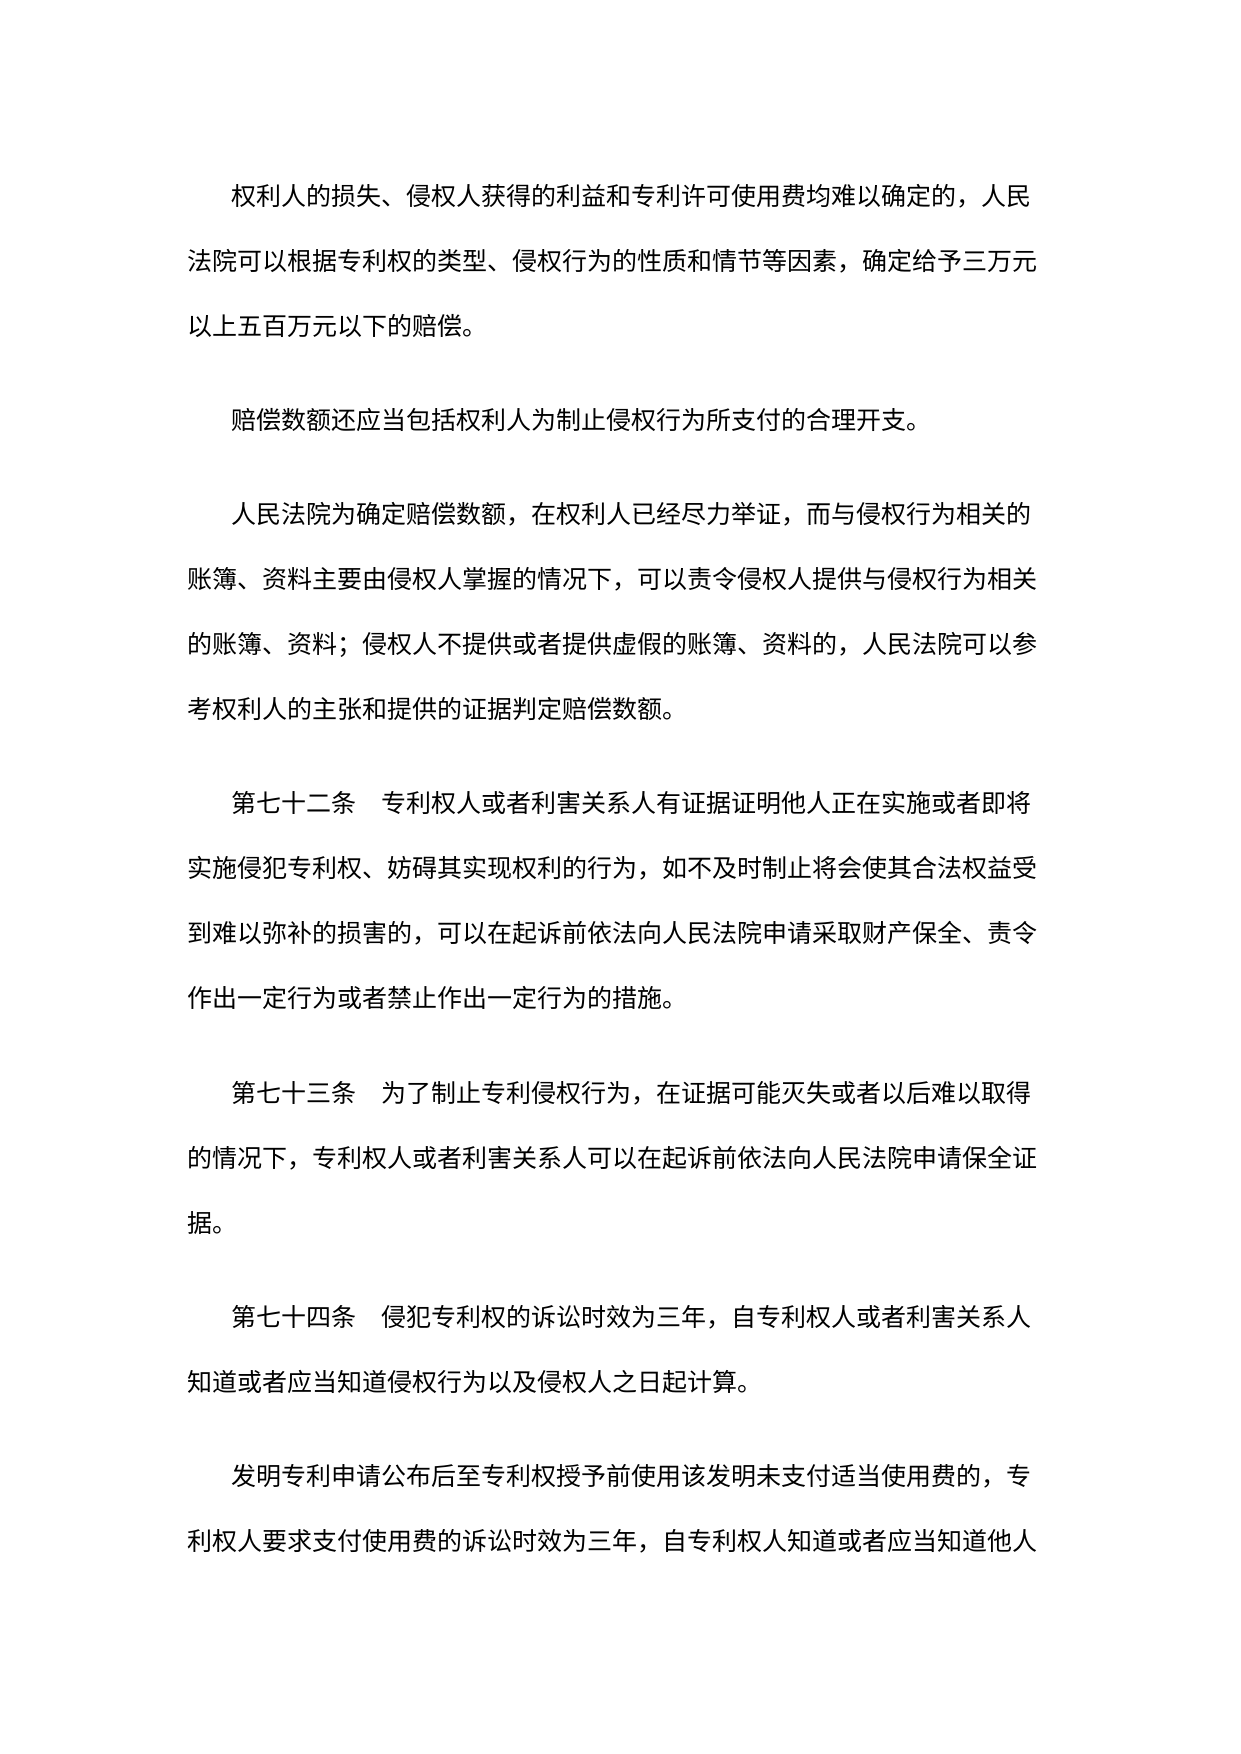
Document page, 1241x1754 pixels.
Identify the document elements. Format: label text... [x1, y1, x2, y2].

text 赔偿数额还应当包括权利人为制止侵权行为所支付的合理开支。 [187, 386, 1053, 451]
text 权利人的损失、侵权人获得的利益和专利许可使用费均难以确定的，人民法院可以根据专利权的类型、侵权行为的性质和情节等因素，确定给予三万元以上五百万元以下的赔偿。 [187, 162, 1053, 357]
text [187, 1442, 1053, 1572]
text 第七十三条 为了制止专利侵权行为，在证据可能灭失或者以后难以取得的情况下，专利权人或者利害关系人可以在起诉前依法向人民法院申请保全证据。 [187, 1059, 1053, 1254]
text 人民法院为确定赔偿数额，在权利人已经尽力举证，而与侵权行为相关的账簿、资料主要由侵权人掌握的情况下，可以责令侵权人提供与侵权行为相关的账簿、资料；侵权人不提供或者提供虚假的账簿、资料的，人民法院可以参考权利人的主张和提供的证据判定赔偿数额。 [187, 480, 1053, 740]
text 第七十二条 专利权人或者利害关系人有证据证明他人正在实施或者即将实施侵犯专利权、妨碍其实现权利的行为，如不及时制止将会使其合法权益受到难以弥补的损害的，可以在起诉前依法向人民法院申请采取财产保全、责令作出一定行为或者禁止作出一定行为的措施。 [187, 769, 1053, 1029]
text 第七十四条 侵犯专利权的诉讼时效为三年，自专利权人或者利害关系人知道或者应当知道侵权行为以及侵权人之日起计算。 [187, 1283, 1053, 1413]
